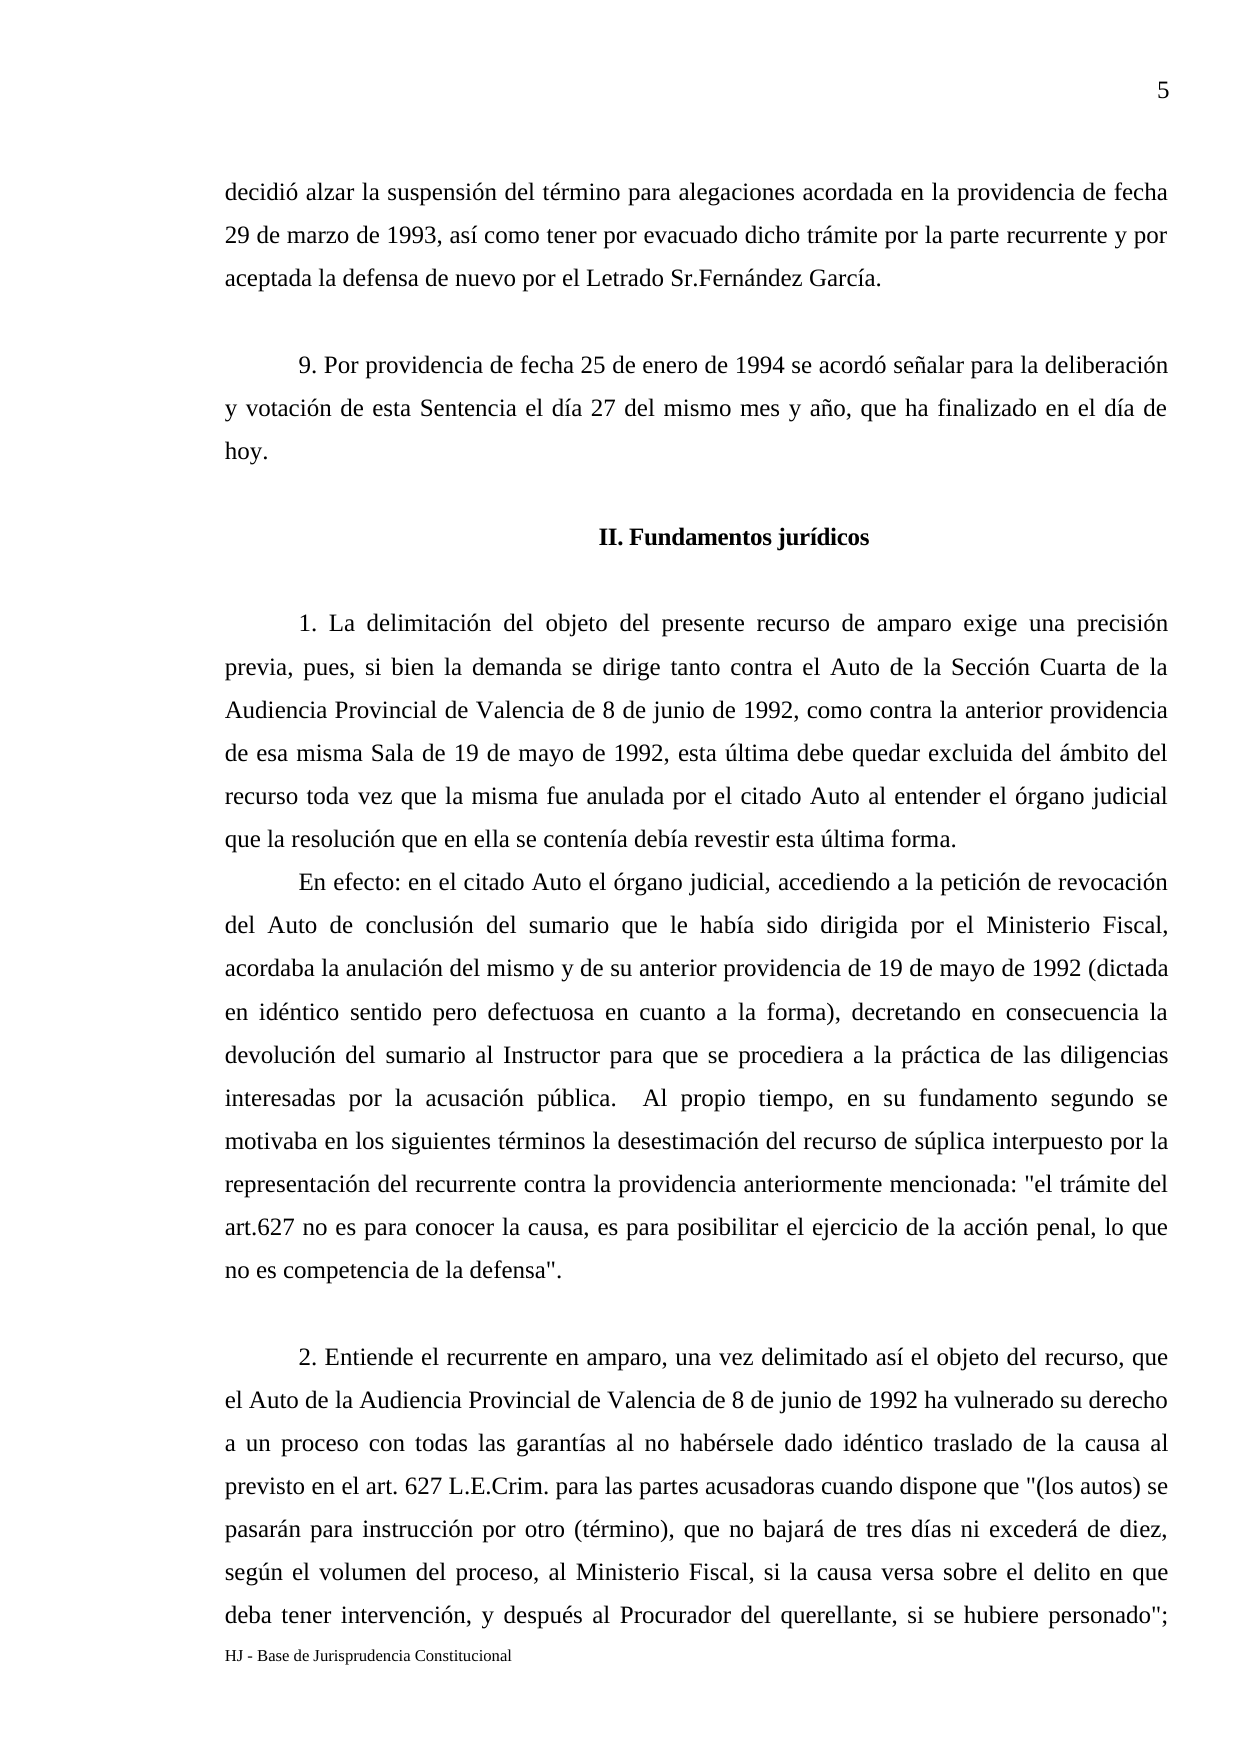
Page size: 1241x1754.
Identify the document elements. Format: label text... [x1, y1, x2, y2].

text 9. Por providencia de fecha 25 de enero de 1994 se acordó señalar para la deliberación y votación de esta Sentencia el día 27 del mismo mes y año, que ha finalizado en el día de hoy. [224, 350, 1169, 465]
text En efecto: en el citado Auto el órgano judicial, accediendo a la petición de revocación del Auto de conclusión del sumario que le había sido dirigida por el Ministerio Fiscal, acordaba la anulación del mismo y de su anterior providencia de 19 de mayo de 1992 (dictada en idéntico sentido pero defectuosa en cuanto a la forma), decretando en consecuencia la devolución del sumario al Instructor para que se procediera a la práctica de las diligencias interesadas por la acusación pública. Al propio tiempo, en su fundamento segundo se motivaba en los siguientes términos la desestimación del recurso de súplica interpuesto por la representación del recurrente contra la providencia anteriormente mencionada: "el trámite del art.627 no es para conocer la causa, es para posibilitar el ejercicio de la acción penal, lo que no es competencia de la defensa". [224, 867, 1169, 1284]
subtitle II. Fundamentos jurídicos [224, 522, 1169, 551]
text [224, 1342, 1169, 1629]
text 1. La delimitación del objeto del presente recurso de amparo exige una precisión previa, pues, si bien la demanda se dirige tanto contra el Auto de la Sección Cuarta de la Audiencia Provincial de Valencia de 8 de junio de 1992, como contra la anterior providencia de esa misma Sala de 19 de mayo de 1992, esta última debe quedar excluida del ámbito del recurso toda vez que la misma fue anulada por el citado Auto al entender el órgano judicial que la resolución que en ella se contenía debía revestir esta última forma. [224, 608, 1169, 853]
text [224, 177, 1169, 292]
